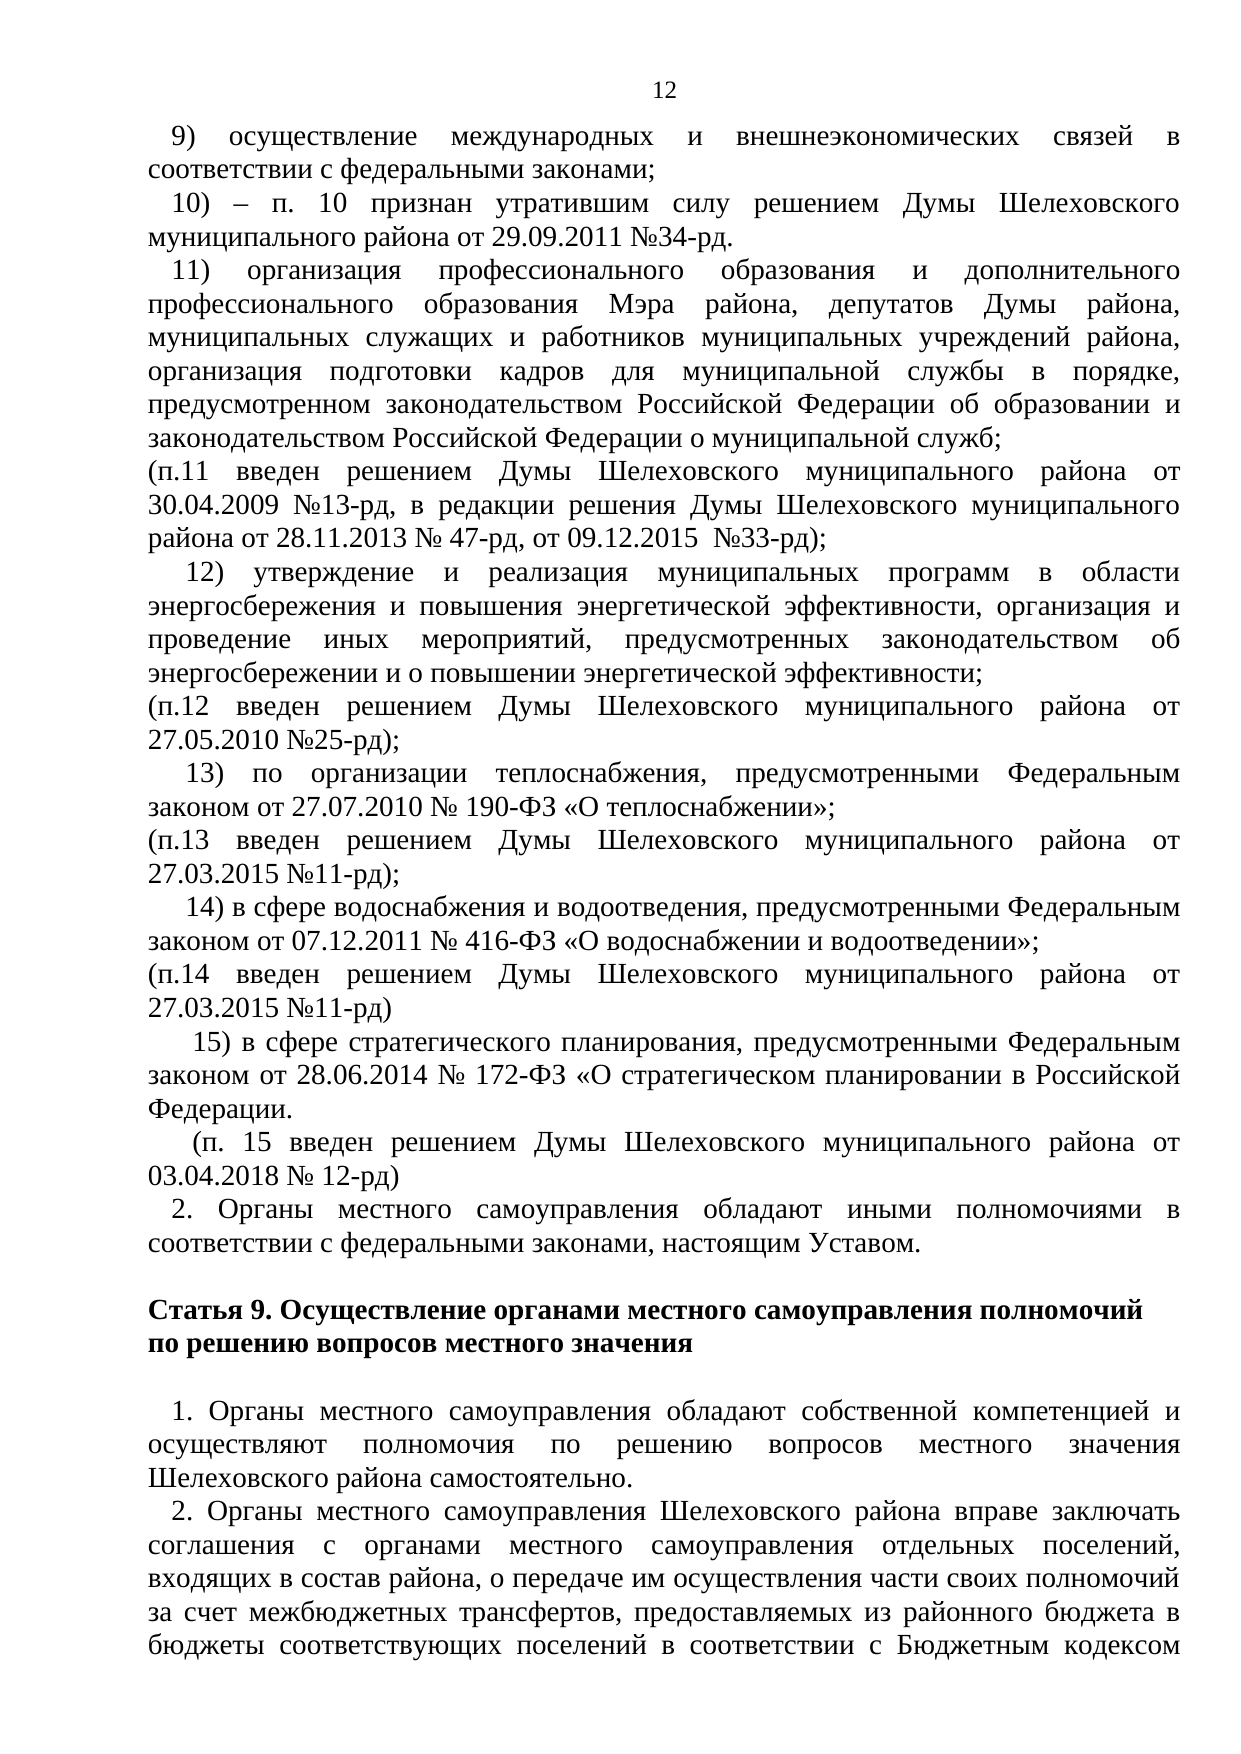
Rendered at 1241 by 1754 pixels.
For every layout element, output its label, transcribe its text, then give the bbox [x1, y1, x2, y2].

text 1. Органы местного самоуправления обладают собственной компетенцией и осуществляют полномочия по решению вопросов местного значения Шелеховского района самостоятельно. [148, 1393, 1181, 1493]
text (п.12 введен решением Думы Шелеховского муниципального района от 27.05.2010 №25-рд); [148, 688, 1181, 755]
text 2. Органы местного самоуправления обладают иными полномочиями в соответствии с федеральными законами, настоящим Уставом. [148, 1191, 1181, 1258]
text 12) утверждение и реализация муниципальных программ в области энергосбережения и повышения энергетической эффективности, организация и проведение иных мероприятий, предусмотренных законодательством об энергосбережении и о повышении энергетической эффективности; [148, 554, 1181, 688]
text (п.13 введен решением Думы Шелеховского муниципального района от 27.03.2015 №11-рд); [148, 822, 1181, 889]
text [148, 1493, 1181, 1661]
text 10) – п. 10 признан утратившим силу решением Думы Шелеховского муниципального района от 29.09.2011 №34-рд. [148, 185, 1181, 252]
text (п.11 введен решением Думы Шелеховского муниципального района от 30.04.2009 №13-рд, в редакции решения Думы Шелеховского муниципального района от 28.11.2013 № 47-рд, от 09.12.2015 №33-рд); [148, 453, 1181, 554]
text 14) в сфере водоснабжения и водоотведения, предусмотренными Федеральным законом от 07.12.2011 № 416-ФЗ «О водоснабжении и водоотведении»; [148, 889, 1181, 957]
text Статья 9. Осуществление органами местного самоуправления полномочий по решению вопросов местного значения [148, 1292, 1181, 1359]
text 13) по организации теплоснабжения, предусмотренными Федеральным законом от 27.07.2010 № 190-ФЗ «О теплоснабжении»; [148, 755, 1181, 822]
text 15) в сфере стратегического планирования, предусмотренными Федеральным законом от 28.06.2014 № 172-ФЗ «О стратегическом планировании в Российской Федерации. [148, 1024, 1181, 1124]
text 9) осуществление международных и внешнеэкономических связей в соответствии с федеральными законами; [148, 118, 1181, 185]
text (п.14 введен решением Думы Шелеховского муниципального района от 27.03.2015 №11-рд) [148, 957, 1181, 1024]
text 11) организация профессионального образования и дополнительного профессионального образования Мэра района, депутатов Думы района, муниципальных служащих и работников муниципальных учреждений района, организация подготовки кадров для муниципальной службы в порядке, предусмотренном законодательством Российской Федерации об образовании и законодательством Российской Федерации о муниципальной служб; [148, 252, 1181, 453]
text (п. 15 введен решением Думы Шелеховского муниципального района от 03.04.2018 № 12-рд) [148, 1124, 1181, 1191]
